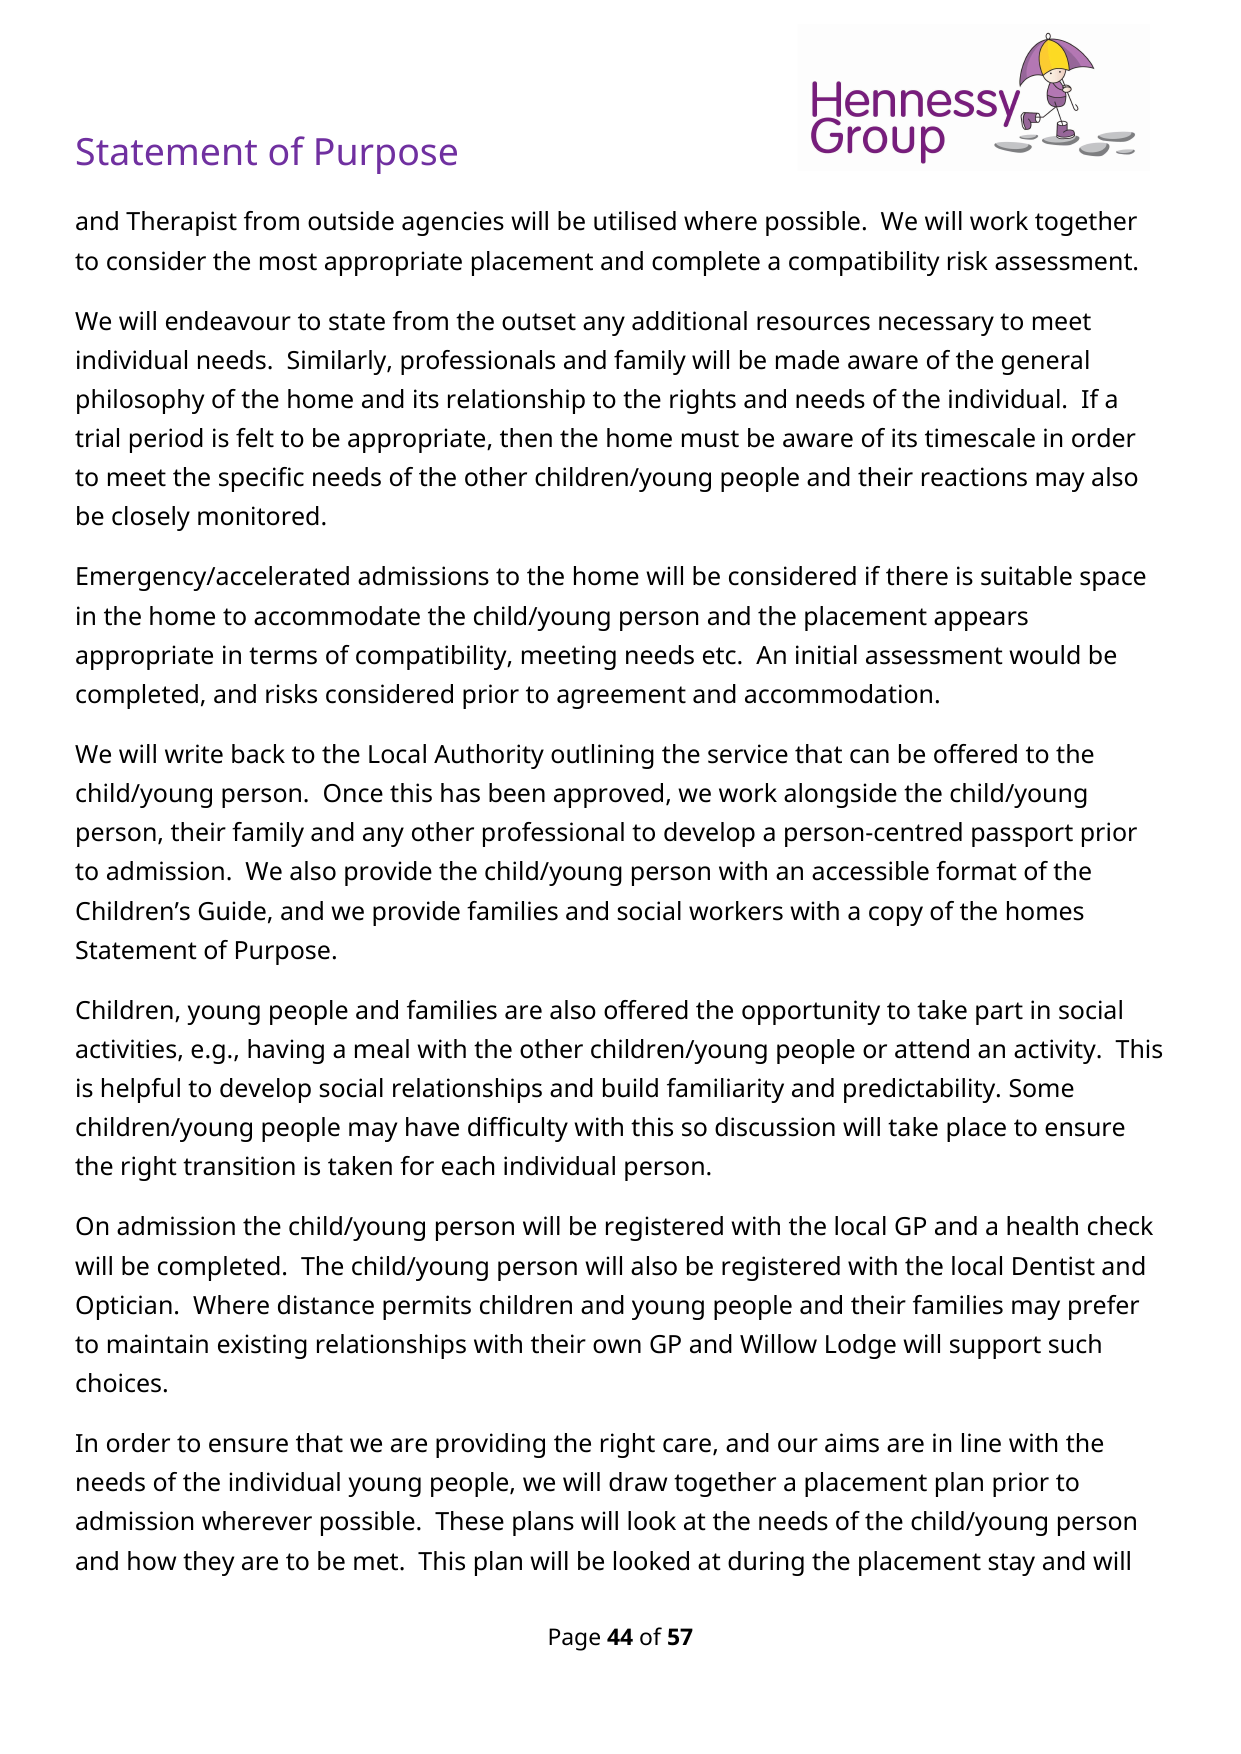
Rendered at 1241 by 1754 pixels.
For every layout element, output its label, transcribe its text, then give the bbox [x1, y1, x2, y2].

text Emergency/accelerated admissions to the home will be considered if there is suitable space in the home to accommodate the child/young person and the placement appears appropriate in terms of compatibility, meeting needs etc. An initial assessment would be completed, and risks considered prior to agreement and accommodation. [75, 559, 1165, 711]
picture [797, 24, 1150, 171]
text We will endeavour to state from the outset any additional resources necessary to meet individual needs. Similarly, professionals and family will be made aware of the general philosophy of the home and its relationship to the rights and needs of the individual. If a trial period is felt to be appropriate, then the home must be aware of its timescale in order to meet the specific needs of the other children/young people and their reactions may also be closely monitored. [75, 303, 1165, 533]
text Children, young people and families are also offered the opportunity to take part in social activities, e.g., having a meal with the other children/young people or attend an activity. This is helpful to develop social relationships and build familiarity and predictability. Some children/young people may have difficulty with this so discussion will take place to ensure the right transition is taken for each individual person. [75, 992, 1165, 1183]
text We will write back to the Local Authority outlining the service that can be offered to the child/young person. Once this has been approved, we work alongside the child/young person, their family and any other professional to develop a person-centred passport prior to admission. We also provide the child/young person with an accessible format of the Children’s Guide, and we provide families and social workers with a copy of the homes Statement of Purpose. [75, 736, 1165, 966]
text On admission the child/young person will be registered with the local GP and a health check will be completed. The child/young person will also be registered with the local Dentist and Optician. Where distance permits children and young people and their families may prefer to maintain existing relationships with their own GP and Willow Lodge will support such choices. [75, 1209, 1165, 1400]
